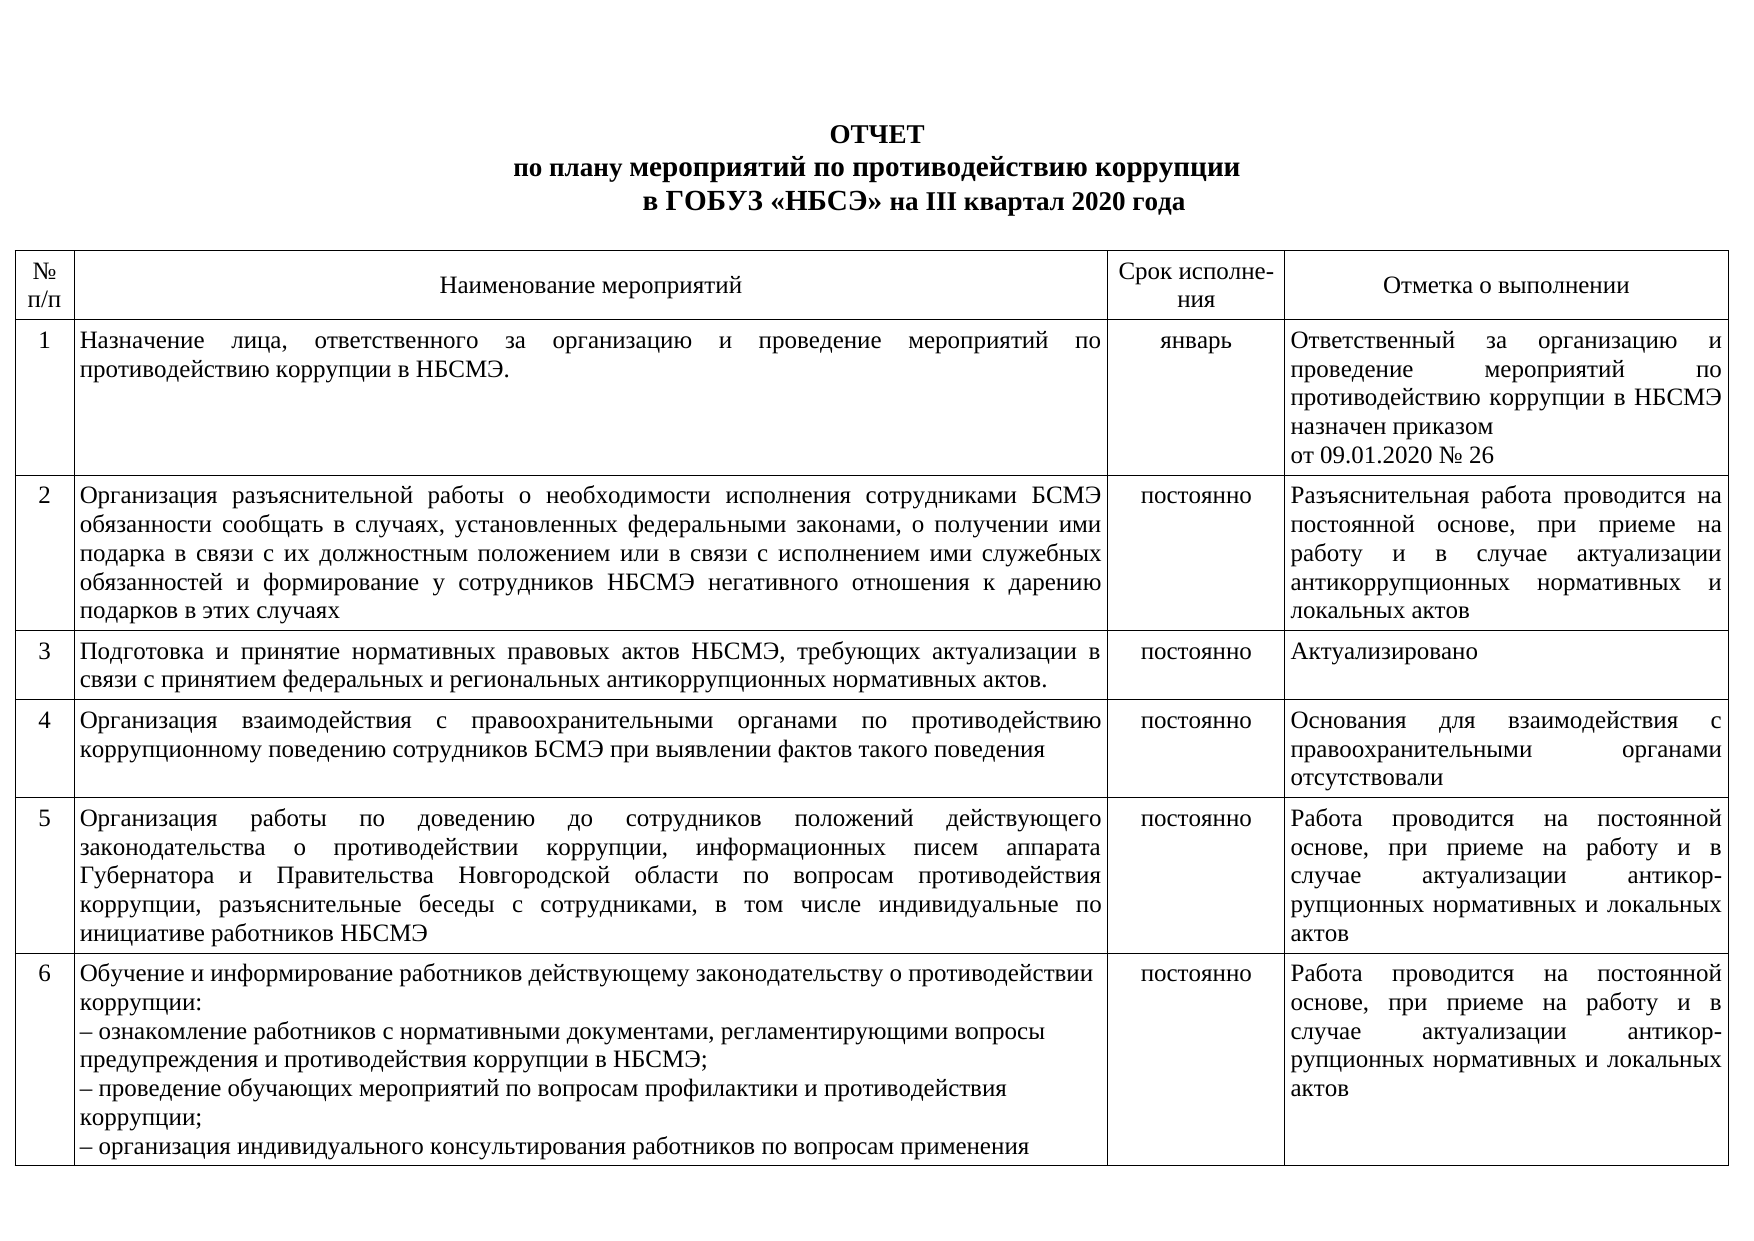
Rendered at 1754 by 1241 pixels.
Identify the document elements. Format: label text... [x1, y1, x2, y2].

table_header Срок исполнения [1108, 251, 1284, 319]
text ОТЧЕТ [59, 118, 1695, 149]
table_cell Организация работы по доведению до сотрудников положений действующего законодательства о противодействии коррупции, информационных писем аппарата Губернатора и Правительства Новгородской области по вопросам противодействия коррупции, разъяснительные беседы с сотрудниками, в том числе индивидуальные по инициативе работников НБСМЭ [75, 798, 1107, 952]
table_cell постоянно [1108, 476, 1284, 630]
table_cell постоянно [1108, 700, 1284, 797]
table_cell Подготовка и принятие нормативных правовых актов НБСМЭ, требующих актуализации в связи с принятием федеральных и региональных антикоррупционных нормативных актов. [75, 631, 1107, 699]
table_cell Актуализировано [1285, 631, 1728, 699]
table_cell Ответственный за организацию и проведение мероприятий по противодействию коррупции в НБСМЭ назначен приказом от 09.01.2020 № 26 [1285, 320, 1728, 474]
text по плану мероприятий по противодействию коррупции [59, 149, 1695, 183]
table_header № п/п [16, 251, 74, 319]
table_cell Основания для взаимодействия с правоохранительными органами отсутствовали [1285, 700, 1728, 797]
table_cell Назначение лица, ответственного за организацию и проведение мероприятий по противодействию коррупции в НБСМЭ. [75, 320, 1107, 474]
table_cell 2 [16, 476, 74, 630]
table_cell 3 [16, 631, 74, 699]
table_cell Работа проводится на постоянной основе, при приеме на работу и в случае актуализации антикоррупционных нормативных и локальных актов [1285, 798, 1728, 952]
table_cell Организация разъяснительной работы о необходимости исполнения сотрудниками БСМЭ обязанности сообщать в случаях, установленных федеральными законами, о получении ими подарка в связи с их должностным положением или в связи с исполнением ими служебных обязанностей и формирование у сотрудников НБСМЭ негативного отношения к дарению подарков в этих случаях [75, 476, 1107, 630]
table_cell 5 [16, 798, 74, 952]
table_cell постоянно [1108, 631, 1284, 699]
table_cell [1285, 954, 1728, 1165]
table_cell 6 [16, 954, 74, 1165]
table_cell 1 [16, 320, 74, 474]
table_header Отметка о выполнении [1285, 251, 1728, 319]
table_cell 4 [16, 700, 74, 797]
table_cell постоянно [1108, 798, 1284, 952]
table_cell постоянно [1108, 954, 1284, 1165]
table_cell Разъяснительная работа проводится на постоянной основе, при приеме на работу и в случае актуализации антикоррупционных нормативных и локальных актов [1285, 476, 1728, 630]
table_cell январь [1108, 320, 1284, 474]
table_cell Организация взаимодействия с правоохранительными органами по противодействию коррупционному поведению сотрудников БСМЭ при выявлении фактов такого поведения [75, 700, 1107, 797]
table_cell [75, 954, 1107, 1165]
table_header Наименование мероприятий [75, 251, 1107, 319]
text в ГОБУЗ «НБСЭ» на III квартал 2020 года [59, 183, 1695, 216]
